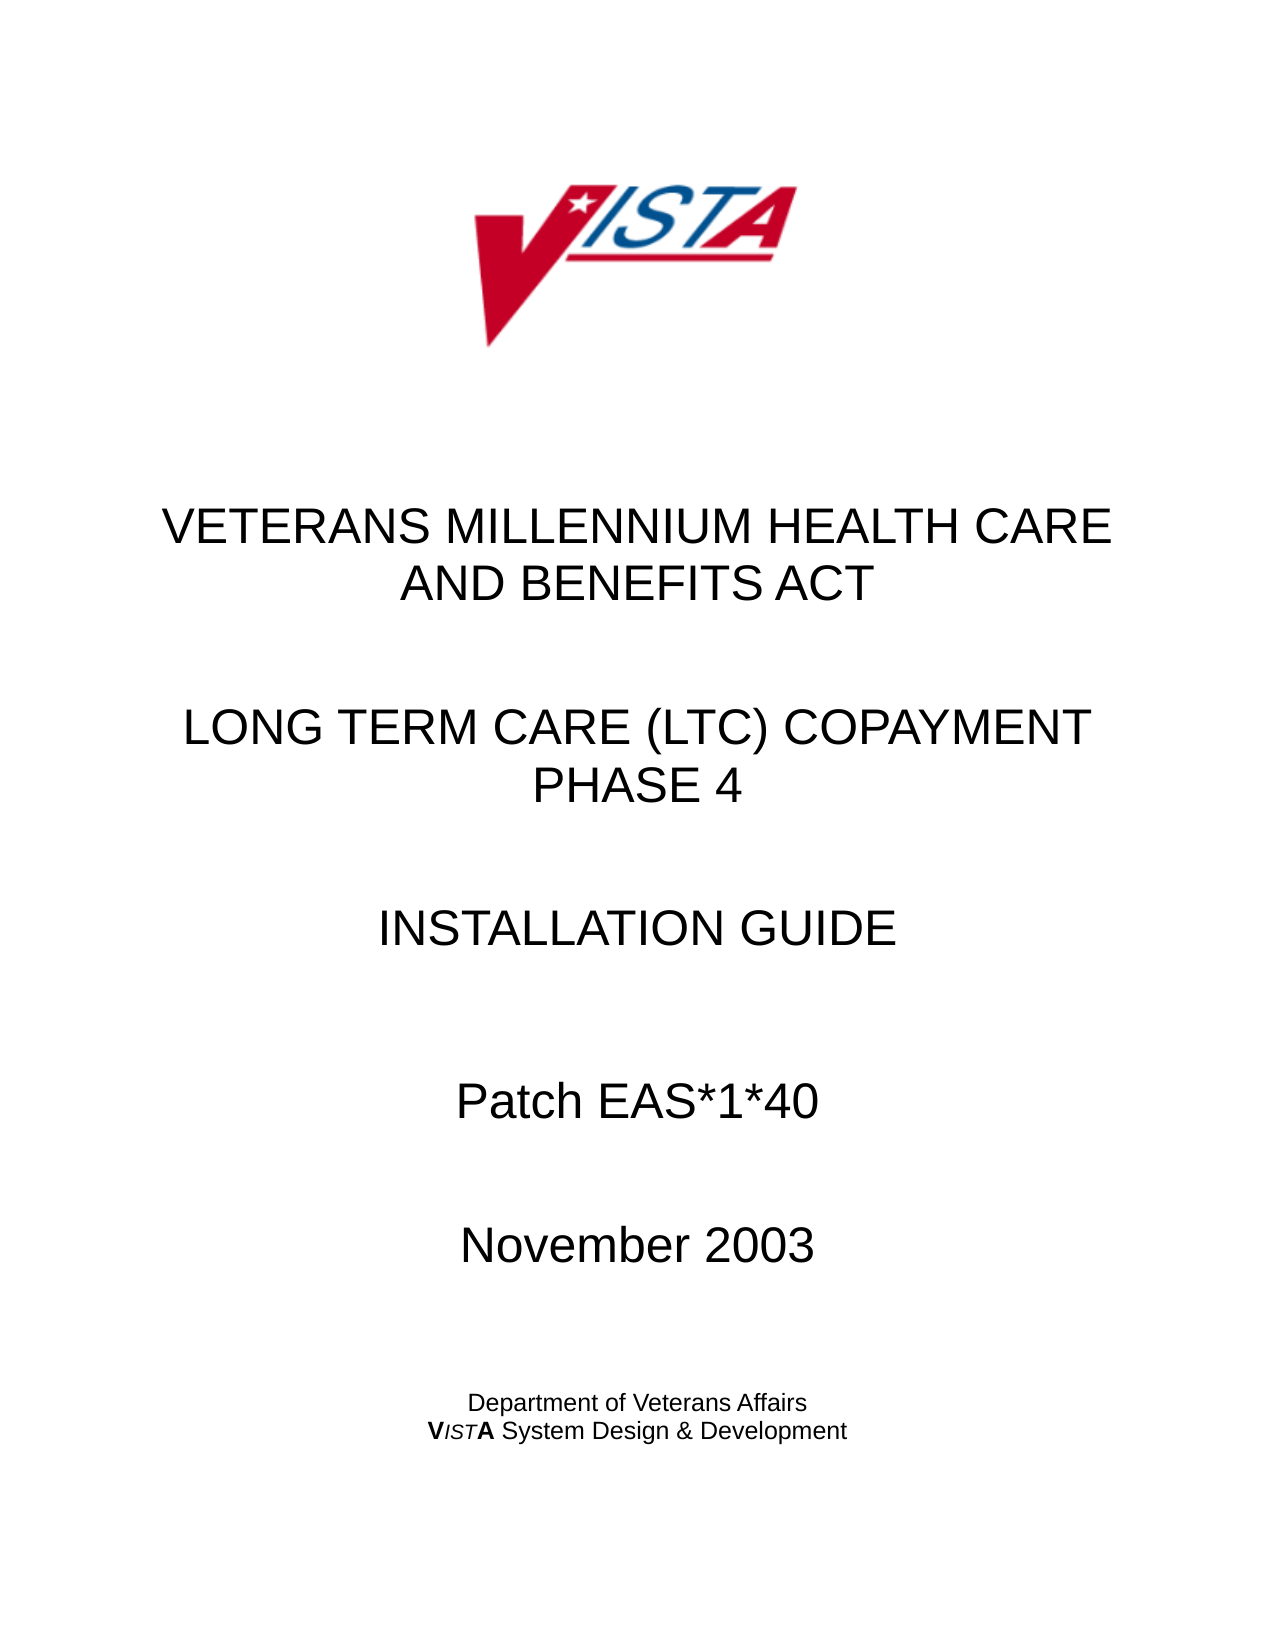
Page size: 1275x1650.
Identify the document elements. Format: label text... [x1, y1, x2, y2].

title installation guide [150, 899, 1125, 956]
title veterans millennium health care and benefits act [150, 496, 1125, 611]
title Patch EAS*1*40 [150, 1071, 1125, 1129]
title Department of Veterans Affairs [150, 1387, 1125, 1416]
title Long Term Care (LTC) Copayment Phase 4 [150, 697, 1125, 812]
title VISTA System Design & Development [150, 1416, 1125, 1445]
title November 2003 [150, 1215, 1125, 1272]
